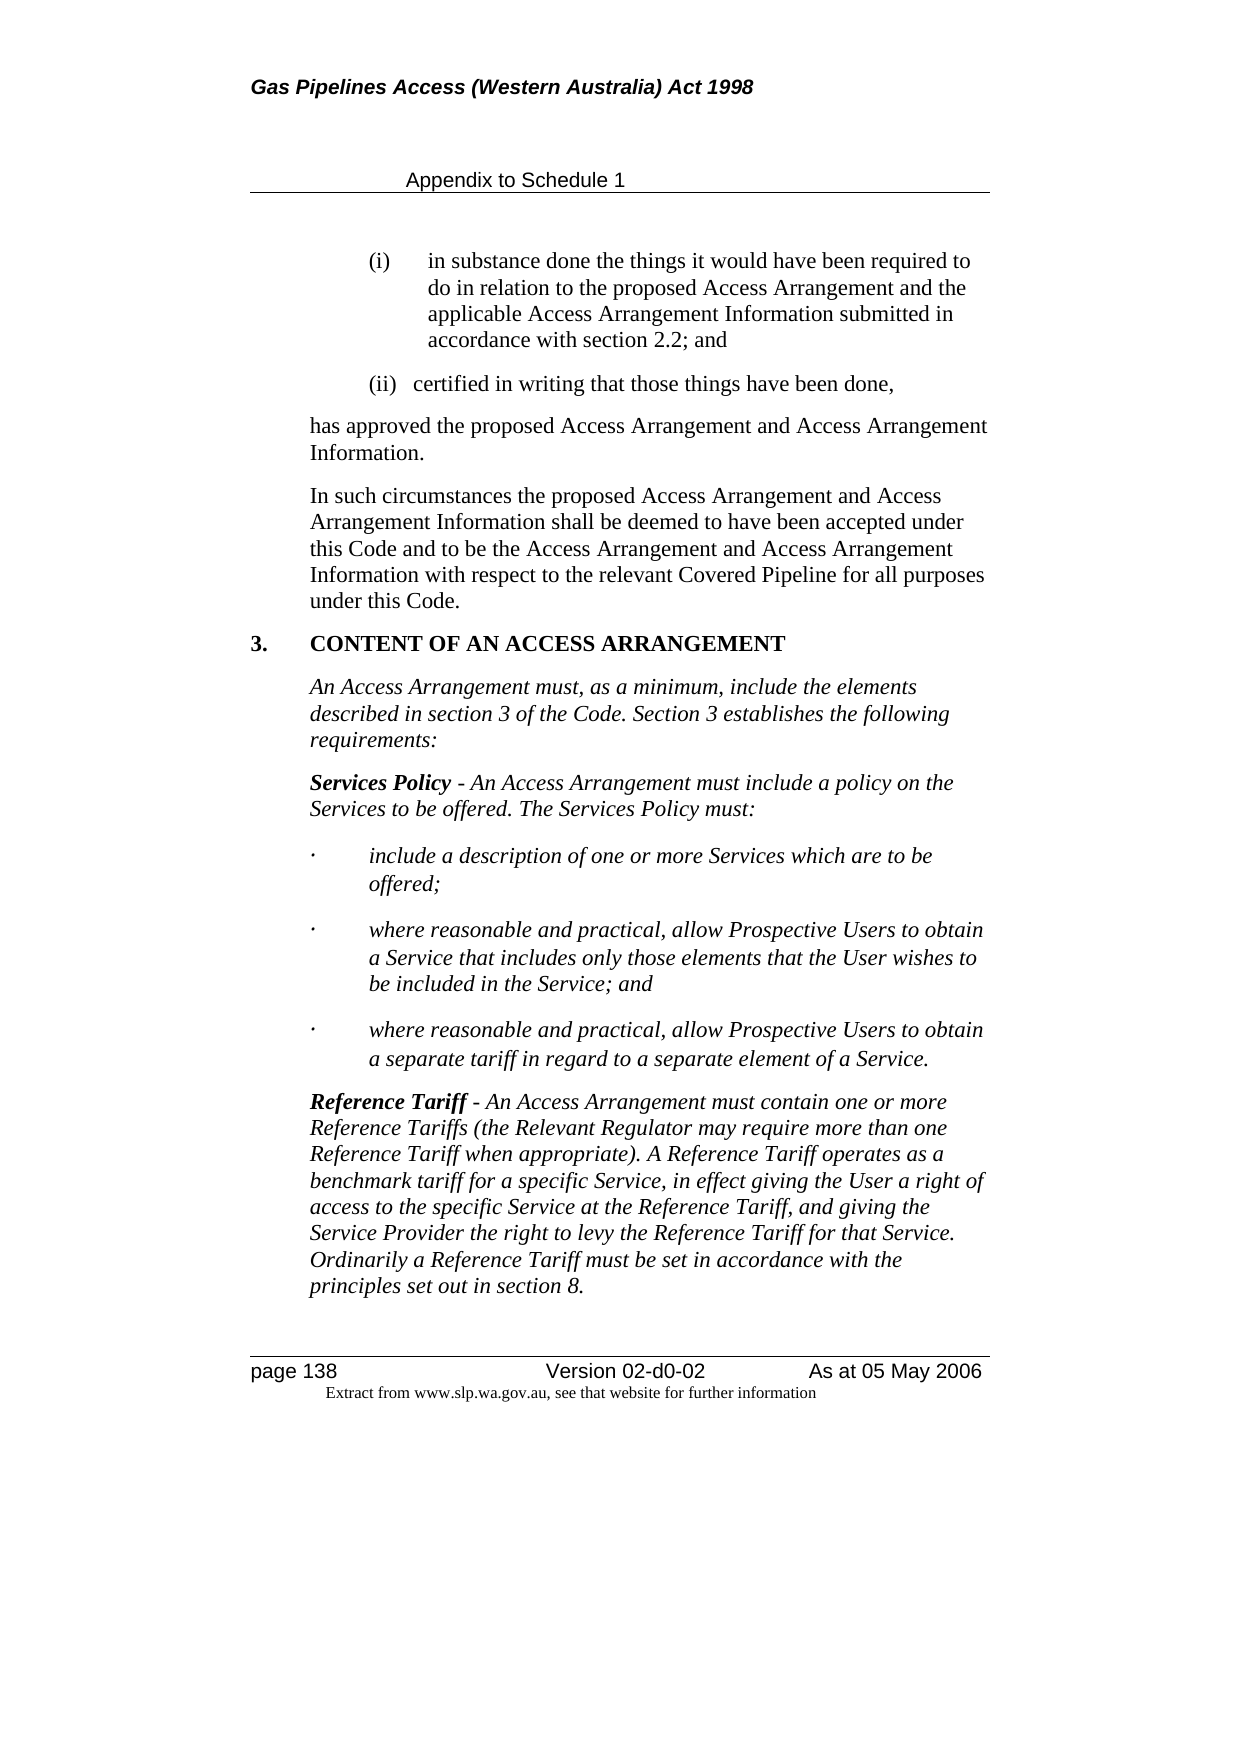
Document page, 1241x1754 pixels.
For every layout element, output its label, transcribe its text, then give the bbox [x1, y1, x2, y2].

text Reference Tariff - An Access Arrangement must contain one or more Reference Tariffs (the Relevant Regulator may require more than one Reference Tariff when appropriate). A Reference Tariff operates as a benchmark tariff for a specific Service, in effect giving the User a right of access to the specific Service at the Reference Tariff, and giving the Service Provider the right to levy the Reference Tariff for that Service. Ordinarily a Reference Tariff must be set in accordance with the principles set out in section 8. [309, 1088, 990, 1298]
text · where reasonable and practical, allow Prospective Users to obtain a separate tariff in regard to a separate element of a Service. [309, 1013, 990, 1071]
text (ii) certified in writing that those things have been done, [250, 369, 990, 396]
text Services Policy - An Access Arrangement must include a policy on the Services to be offered. The Services Policy must: [309, 769, 990, 822]
text In such circumstances the proposed Access Arrangement and Access Arrangement Information shall be deemed to have been accepted under this Code and to be the Access Arrangement and Access Arrangement Information with respect to the relevant Covered Pipeline for all purposes under this Code. [250, 482, 990, 614]
text · include a description of one or more Services which are to be offered; [309, 838, 990, 896]
text 3. CONTENT OF AN ACCESS ARRANGEMENT [250, 630, 990, 657]
text (i) in substance done the things it would have been required to do in relation to the proposed Access Arrangement and the applicable Access Arrangement Information submitted in accordance with section 2.2; and [250, 247, 990, 353]
text · where reasonable and practical, allow Prospective Users to obtain a Service that includes only those elements that the User wishes to be included in the Service; and [309, 913, 990, 997]
text An Access Arrangement must, as a minimum, include the elements described in section 3 of the Code. Section 3 establishes the following requirements: [309, 673, 990, 752]
text has approved the proposed Access Arrangement and Access Arrangement Information. [250, 413, 990, 465]
